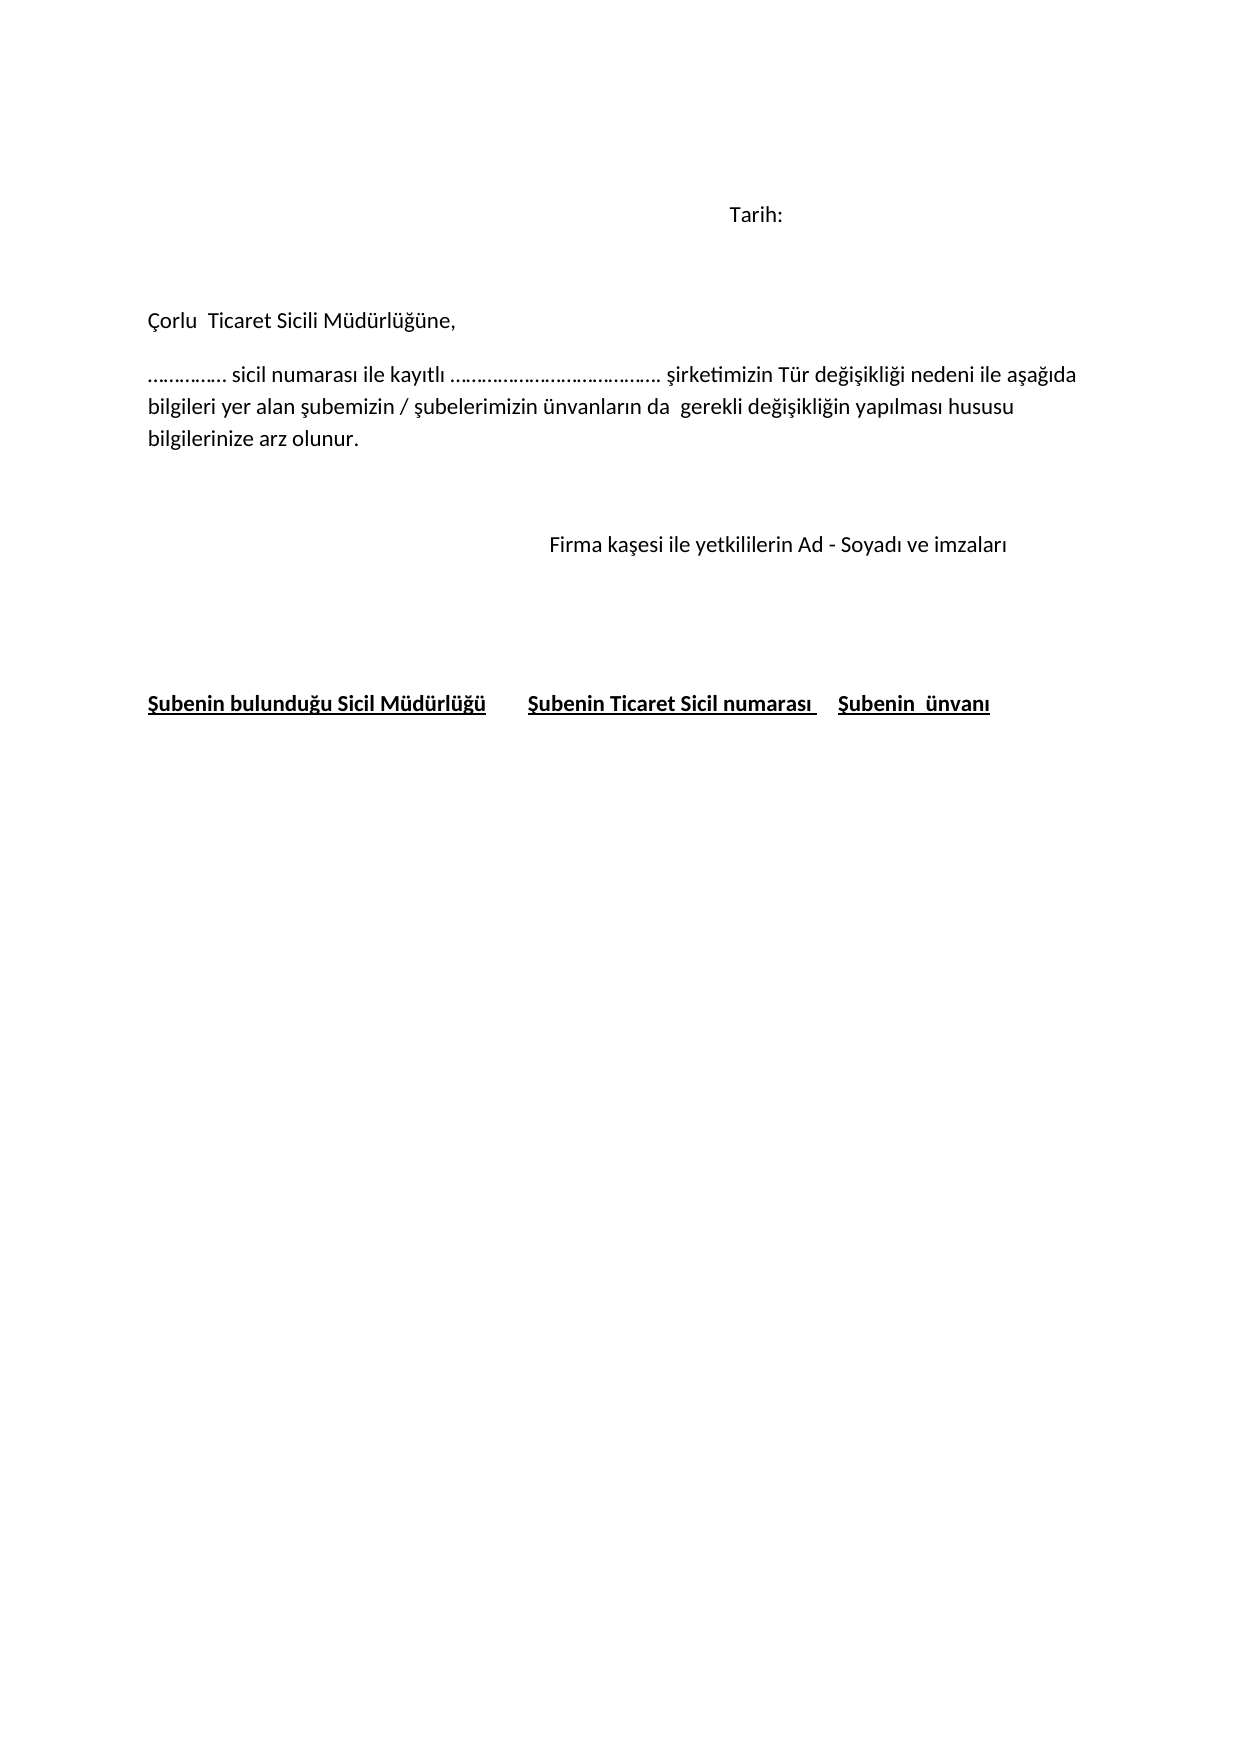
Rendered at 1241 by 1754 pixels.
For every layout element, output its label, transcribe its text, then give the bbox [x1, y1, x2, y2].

text Tarih: [148, 201, 1093, 229]
text …………… sicil numarası ile kayıtlı …………………………………. şirketimizin Tür değişikliği nedeni ile aşağıda bilgileri yer alan şubemizin / şubelerimizin ünvanların da gerekli değişikliğin yapılması hususu bilgilerinize arz olunur. [148, 360, 1093, 452]
text Çorlu Ticaret Sicili Müdürlüğüne, [148, 307, 1093, 335]
text Şubenin bulunduğu Sicil Müdürlüğü Şubenin Ticaret Sicil numarası Şubenin ünvanı [148, 689, 1093, 717]
text Firma kaşesi ile yetkililerin Ad - Soyadı ve imzaları [148, 530, 1093, 558]
